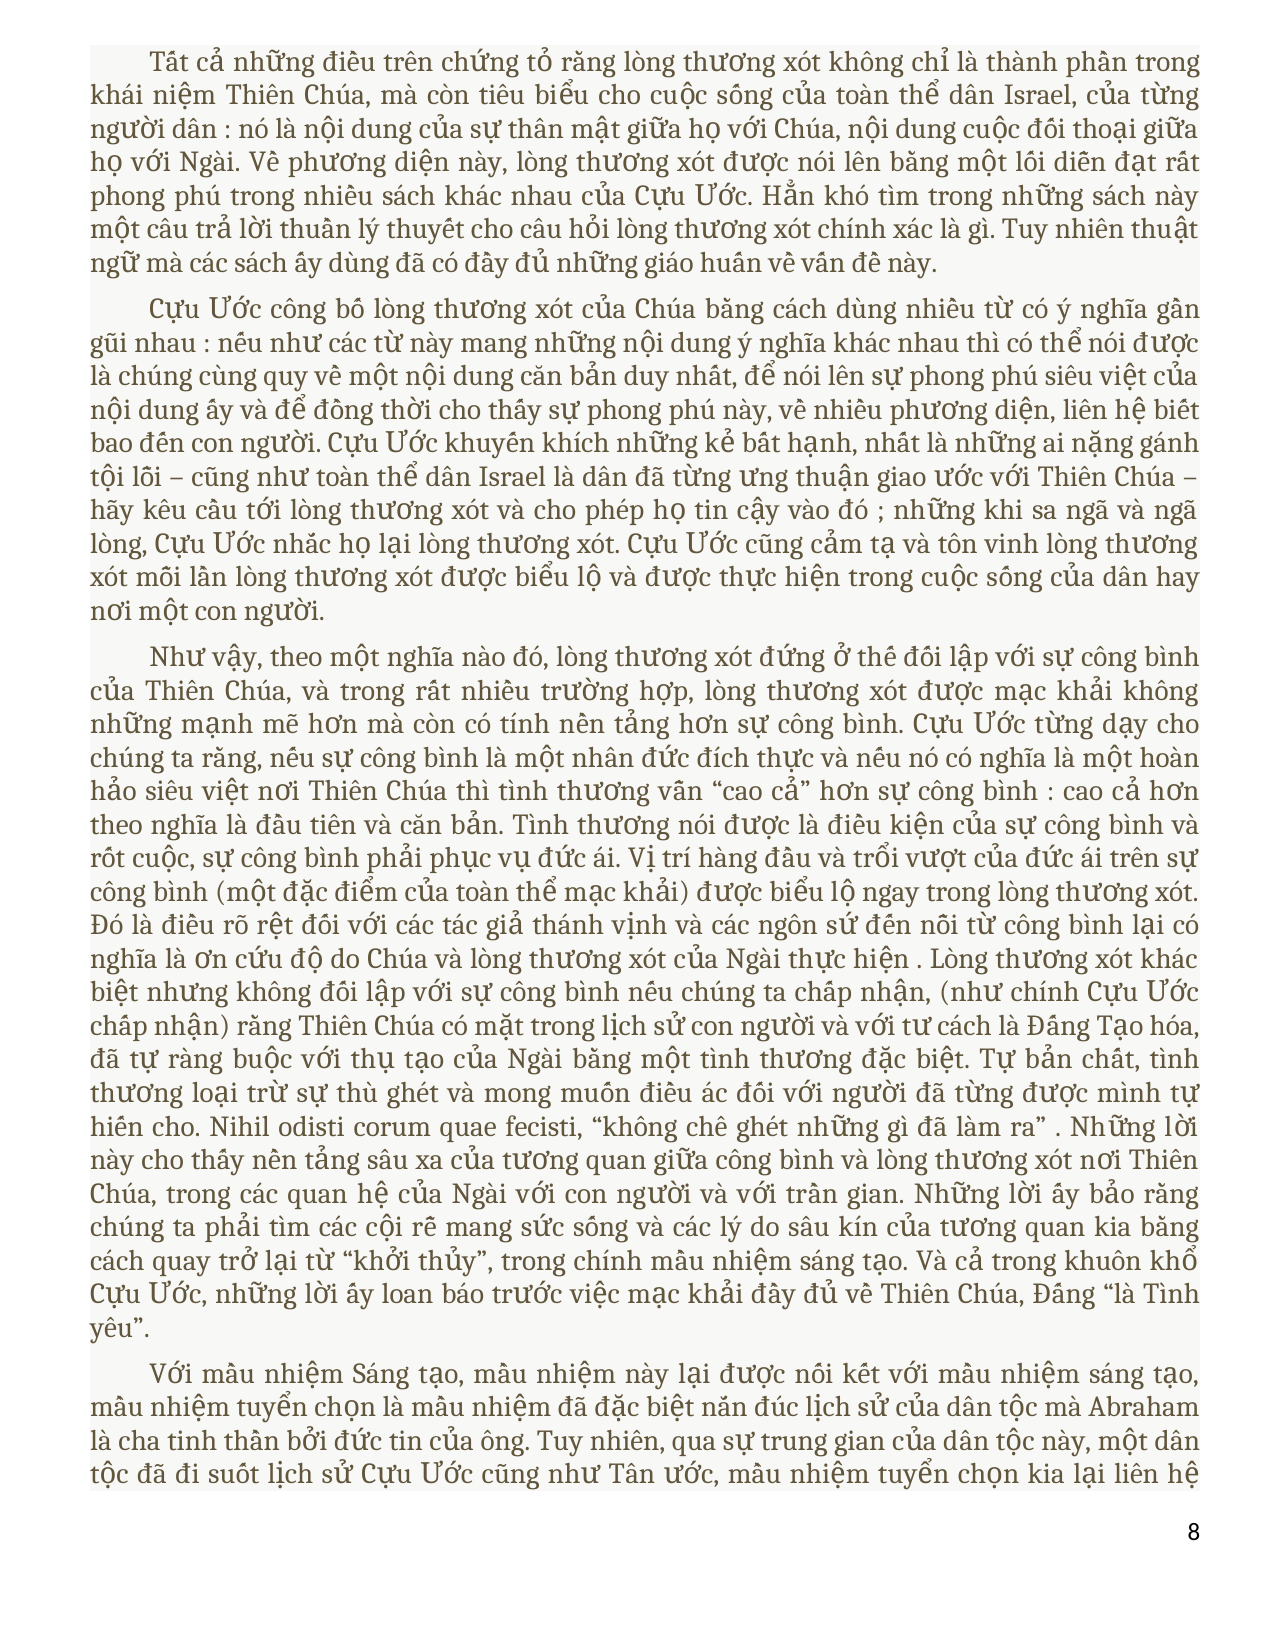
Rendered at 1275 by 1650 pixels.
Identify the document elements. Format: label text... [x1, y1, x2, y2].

text Tất cả những điều trên chứng tỏ rằng lòng thương xót không chỉ là thành phần trong khái niệm Thiên Chúa, mà còn tiêu biểu cho cuộc sống của toàn thể dân Israel, của từng người dân : nó là nội dung của sự thân mật giữa họ với Chúa, nội dung cuộc đối thoại giữa họ với Ngài. Về phương diện này, lòng thương xót được nói lên bằng một lối diễn đạt rất phong phú trong nhiều sách khác nhau của Cựu Ước. Hẳn khó tìm trong những sách này một câu trả lời thuần lý thuyết cho câu hỏi lòng thương xót chính xác là gì. Tuy nhiên thuật ngữ mà các sách ấy dùng đã có đầy đủ những giáo huấn về vấn đề này. [90, 45, 1200, 280]
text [90, 1357, 1200, 1491]
text Cựu Ước công bố lòng thương xót của Chúa bằng cách dùng nhiều từ có ý nghĩa gần gũi nhau : nếu như các từ này mang những nội dung ý nghĩa khác nhau thì có thể nói được là chúng cùng quy về một nội dung căn bản duy nhất, để nói lên sự phong phú siêu việt của nội dung ấy và để đồng thời cho thấy sự phong phú này, về nhiều phương diện, liên hệ biết bao đến con người. Cựu Ước khuyến khích những kẻ bất hạnh, nhất là những ai nặng gánh tội lỗi – cũng như toàn thể dân Israel là dân đã từng ưng thuận giao ước với Thiên Chúa – hãy kêu cầu tới lòng thương xót và cho phép họ tin cậy vào đó ; những khi sa ngã và ngã lòng, Cựu Ước nhắc họ lại lòng thương xót. Cựu Ước cũng cảm tạ và tôn vinh lòng thương xót mỗi lần lòng thương xót được biểu lộ và được thực hiện trong cuộc sống của dân hay nơi một con người. [90, 292, 1200, 628]
text Như vậy, theo một nghĩa nào đó, lòng thương xót đứng ở thế đối lập với sự công bình của Thiên Chúa, và trong rất nhiều trường hợp, lòng thương xót được mạc khải không những mạnh mẽ hơn mà còn có tính nền tảng hơn sự công bình. Cựu Ước từng dạy cho chúng ta rằng, nếu sự công bình là một nhân đức đích thực và nếu nó có nghĩa là một hoàn hảo siêu việt nơi Thiên Chúa thì tình thương vẫn “cao cả” hơn sự công bình : cao cả hơn theo nghĩa là đầu tiên và căn bản. Tình thương nói được là điều kiện của sự công bình và rốt cuộc, sự công bình phải phục vụ đức ái. Vị trí hàng đầu và trổi vượt của đức ái trên sự công bình (một đặc điểm của toàn thể mạc khải) được biểu lộ ngay trong lòng thương xót. Đó là điều rõ rệt đối với các tác giả thánh vịnh và các ngôn sứ đến nỗi từ công bình lại có nghĩa là ơn cứu độ do Chúa và lòng thương xót của Ngài thực hiện . Lòng thương xót khác biệt nhưng không đối lập với sự công bình nếu chúng ta chấp nhận, (như chính Cựu Ước chấp nhận) rằng Thiên Chúa có mặt trong lịch sử con người và với tư cách là Đấng Tạo hóa, đã tự ràng buộc với thụ tạo của Ngài bằng một tình thương đặc biệt. Tự bản chất, tình thương loại trừ sự thù ghét và mong muốn điều ác đối với người đã từng được mình tự hiến cho. Nihil odisti corum quae fecisti, “không chê ghét những gì đã làm ra” . Những lời này cho thấy nền tảng sâu xa của tương quan giữa công bình và lòng thương xót nơi Thiên Chúa, trong các quan hệ của Ngài với con người và với trần gian. Những lời ấy bảo rằng chúng ta phải tìm các cội rễ mang sức sống và các lý do sâu kín của tương quan kia bằng cách quay trở lại từ “khởi thủy”, trong chính mầu nhiệm sáng tạo. Và cả trong khuôn khổ Cựu Ước, những lời ấy loan báo trước việc mạc khải đầy đủ về Thiên Chúa, Đấng “là Tình yêu”. [90, 640, 1200, 1344]
